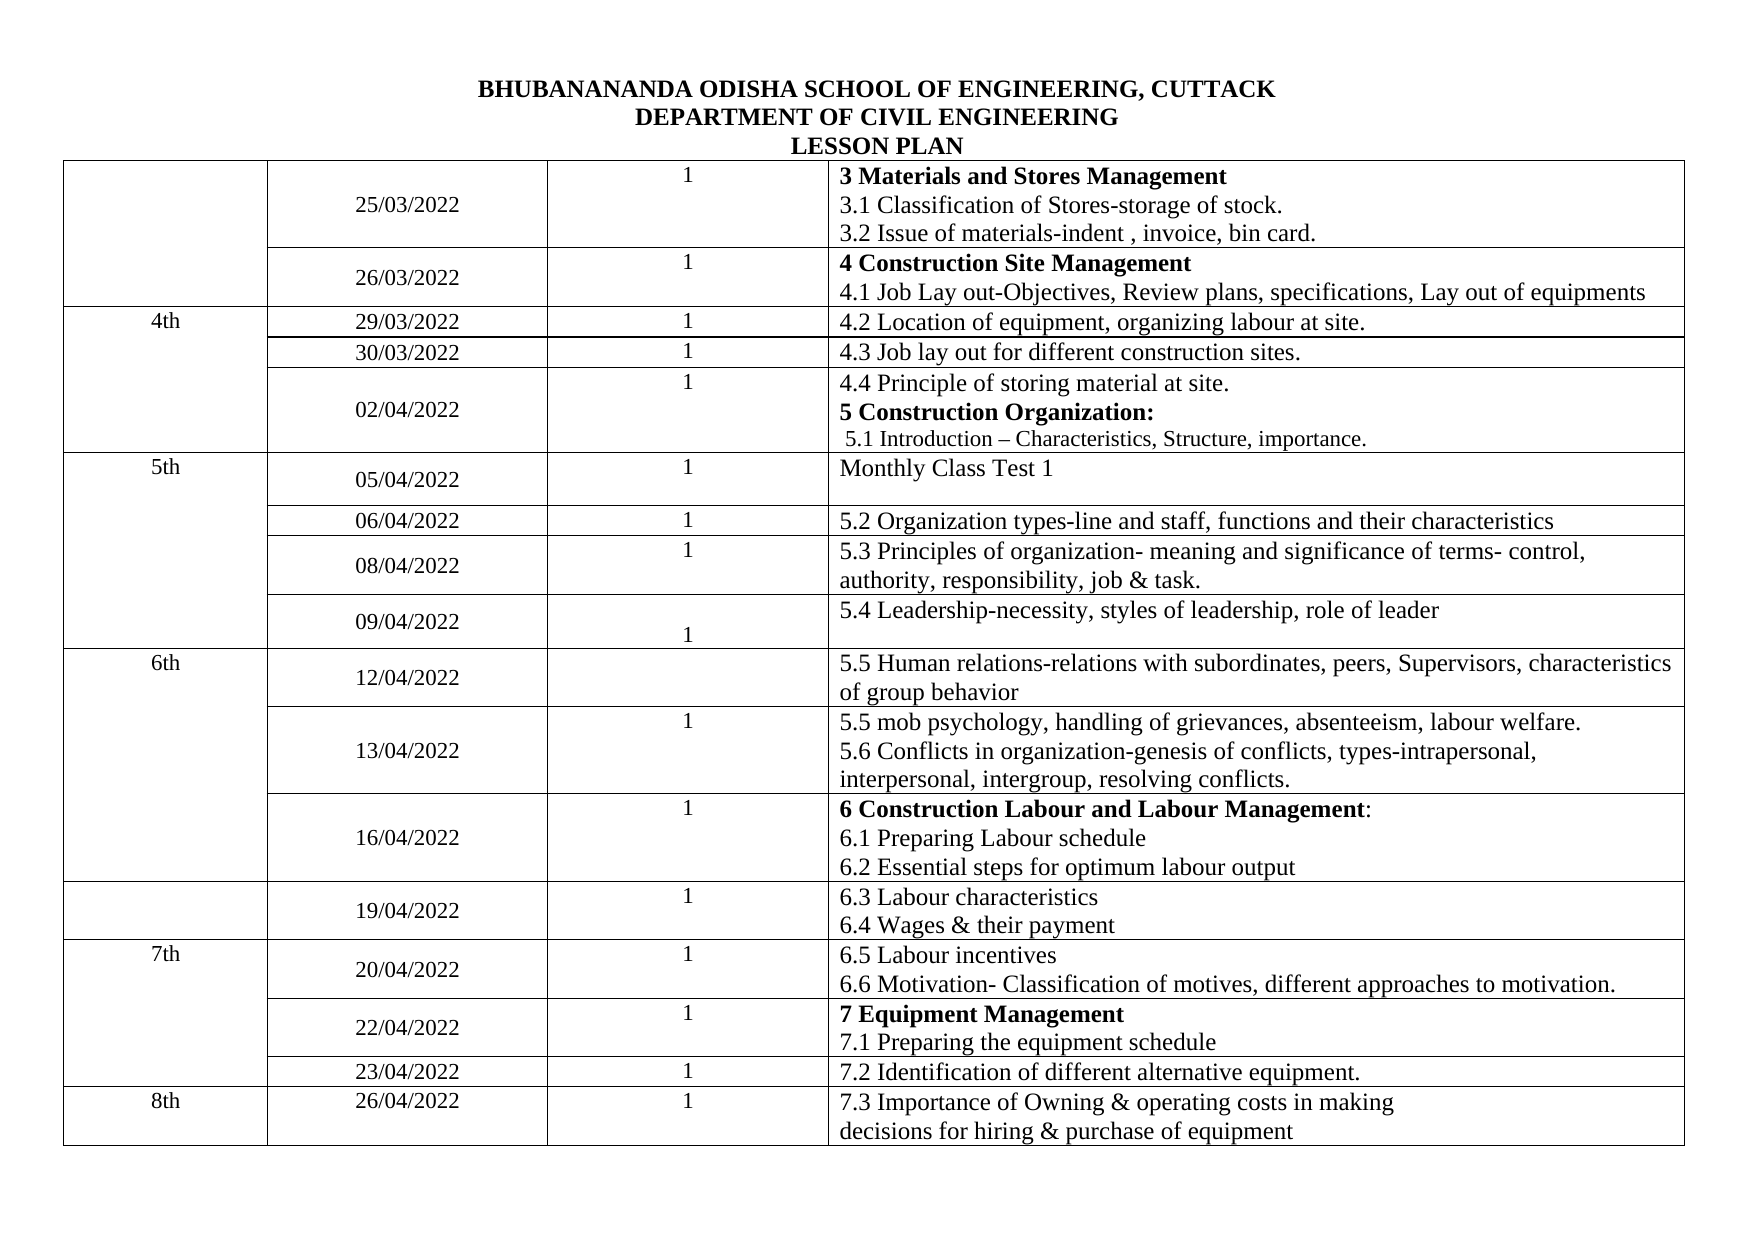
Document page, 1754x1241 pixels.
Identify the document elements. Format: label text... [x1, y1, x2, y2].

table_cell 30/03/2022 [268, 338, 547, 367]
table_cell 6th [64, 649, 267, 881]
table_cell 1 [548, 999, 828, 1056]
table_cell 4.4 Principle of storing material at site. 5 Construction Organization: 5.1 Introduction – Characteristics, Structure, importance. [829, 368, 1684, 452]
table_cell 4th [64, 307, 267, 452]
table_cell 3 Materials and Stores Management 3.1 Classification of Stores-storage of stock. 3.2 Issue of materials-indent , invoice, bin card. [829, 161, 1684, 247]
table_cell 1 [548, 248, 828, 306]
table_cell 29/03/2022 [268, 307, 547, 336]
table_cell 16/04/2022 [268, 794, 547, 881]
table_cell 1 [548, 707, 828, 793]
table_cell 1 [548, 882, 828, 939]
table_cell 02/04/2022 [268, 368, 547, 452]
table_cell 1 [548, 1057, 828, 1086]
table_cell 4 Construction Site Management 4.1 Job Lay out-Objectives, Review plans, specifications, Lay out of equipments [829, 248, 1684, 306]
table_cell [64, 882, 267, 939]
table_cell 1 [548, 794, 828, 881]
table_cell 5.3 Principles of organization- meaning and significance of terms- control, authority, responsibility, job & task. [829, 536, 1684, 594]
table_cell 13/04/2022 [268, 707, 547, 793]
table_cell 1 [548, 940, 828, 998]
table_cell 20/04/2022 [268, 940, 547, 998]
table_cell 5.5 Human relations-relations with subordinates, peers, Supervisors, characteristics of group behavior [829, 649, 1684, 706]
table_cell 1 [548, 307, 828, 336]
table_cell 1 [548, 338, 828, 367]
table_cell 7 Equipment Management 7.1 Preparing the equipment schedule [829, 999, 1684, 1056]
table_cell 4.2 Location of equipment, organizing labour at site. [829, 307, 1684, 336]
table_cell 26/04/2022 [268, 1087, 547, 1144]
table_cell 22/04/2022 [268, 999, 547, 1056]
table_cell 4.3 Job lay out for different construction sites. [829, 338, 1684, 367]
table_cell 6.5 Labour incentives 6.6 Motivation- Classification of motives, different approaches to motivation. [829, 940, 1684, 998]
table_cell 25/03/2022 [268, 161, 547, 247]
table_cell Monthly Class Test 1 [829, 453, 1684, 505]
table_cell 7.2 Identification of different alternative equipment. [829, 1057, 1684, 1086]
table_cell 6 Construction Labour and Labour Management: 6.1 Preparing Labour schedule 6.2 Essential steps for optimum labour output [829, 794, 1684, 881]
table_cell 5.4 Leadership-necessity, styles of leadership, role of leader [829, 595, 1684, 647]
table_cell 06/04/2022 [268, 506, 547, 535]
table_cell 6.3 Labour characteristics 6.4 Wages & their payment [829, 882, 1684, 939]
table_cell 1 [548, 368, 828, 452]
table_cell 1 [548, 506, 828, 535]
table_cell [64, 161, 267, 306]
table_cell 09/04/2022 [268, 595, 547, 647]
table_cell 7.3 Importance of Owning & operating costs in making decisions for hiring & purchase of equipment [829, 1087, 1684, 1144]
table_cell 7th [64, 940, 267, 1086]
table_cell 1 [548, 536, 828, 594]
table_cell 5.2 Organization types-line and staff, functions and their characteristics [829, 506, 1684, 535]
table_cell 19/04/2022 [268, 882, 547, 939]
table_cell 05/04/2022 [268, 453, 547, 505]
table_cell 5th [64, 453, 267, 647]
table_cell 1 [548, 1087, 828, 1144]
table_cell 26/03/2022 [268, 248, 547, 306]
table_cell 1 [548, 595, 828, 647]
table_cell 23/04/2022 [268, 1057, 547, 1086]
table_cell 8th [64, 1087, 267, 1144]
table_cell 08/04/2022 [268, 536, 547, 594]
table_cell 5.5 mob psychology, handling of grievances, absenteeism, labour welfare. 5.6 Conflicts in organization-genesis of conflicts, types-intrapersonal, interpersonal, intergroup, resolving conflicts. [829, 707, 1684, 793]
table_cell [548, 649, 828, 706]
table_cell 1 [548, 453, 828, 505]
table_cell 1 [548, 161, 828, 247]
table_cell 12/04/2022 [268, 649, 547, 706]
